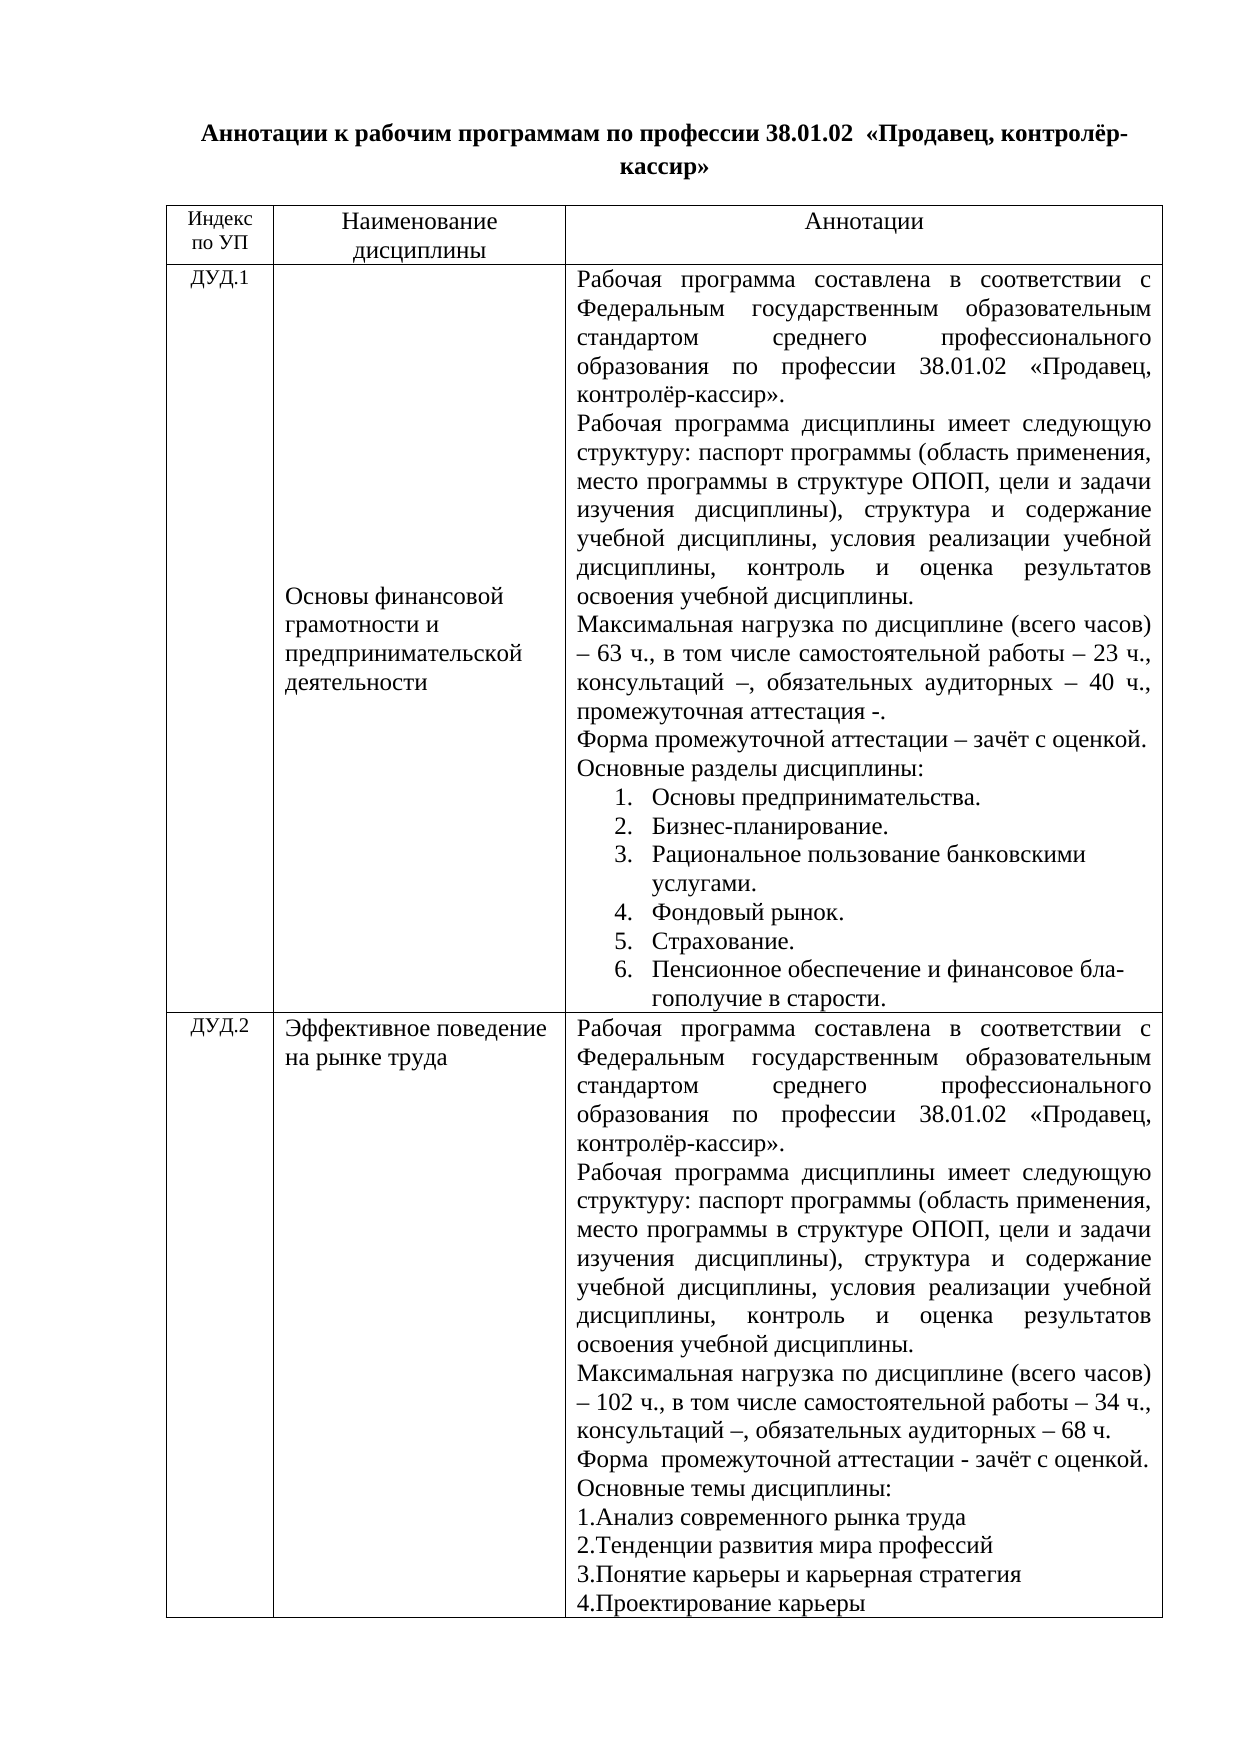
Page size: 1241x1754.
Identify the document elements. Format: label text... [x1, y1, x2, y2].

table_cell ДУД.2 [167, 1013, 273, 1617]
text Аннотации к рабочим программам по профессии 38.01.02 «Продавец, контролёр-кассир» [177, 118, 1152, 180]
table_header Индекс по УП [167, 206, 273, 263]
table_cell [566, 1013, 1162, 1617]
table_cell Рабочая программа составлена в соответствии с Федеральным государственным образовательным стандартом среднего профессионального образования по профессии 38.01.02 «Продавец, контролёр-кассир». Рабочая программа дисциплины имеет следующую структуру: паспорт программы (область применения, место программы в структуре ОПОП, цели и задачи изучения дисциплины), структура и содержание учебной дисциплины, условия реализации учебной дисциплины, контроль и оценка результатов освоения учебной дисциплины. Максимальная нагрузка по дисциплине (всего часов) – 63 ч., в том числе самостоятельной работы – 23 ч., консультаций –, обязательных аудиторных – 40 ч., промежуточная аттестация -. Форма промежуточной аттестации – зачёт с оценкой. Основные разделы дисциплины: Основы предпринимательства. Бизнес-планирование. Рациональное пользование банковскими услугами. Фондовый рынок. Страхование. Пенсионное обеспечение и финансовое бла-гополучие в старости. [566, 265, 1162, 1012]
table_cell ДУД.1 [167, 265, 273, 1012]
table_cell Основы финансовой грамотности и предпринимательской деятельности [274, 265, 565, 1012]
table_header Аннотации [566, 206, 1162, 263]
table_header Наименование дисциплины [274, 206, 565, 263]
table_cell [274, 1013, 565, 1617]
